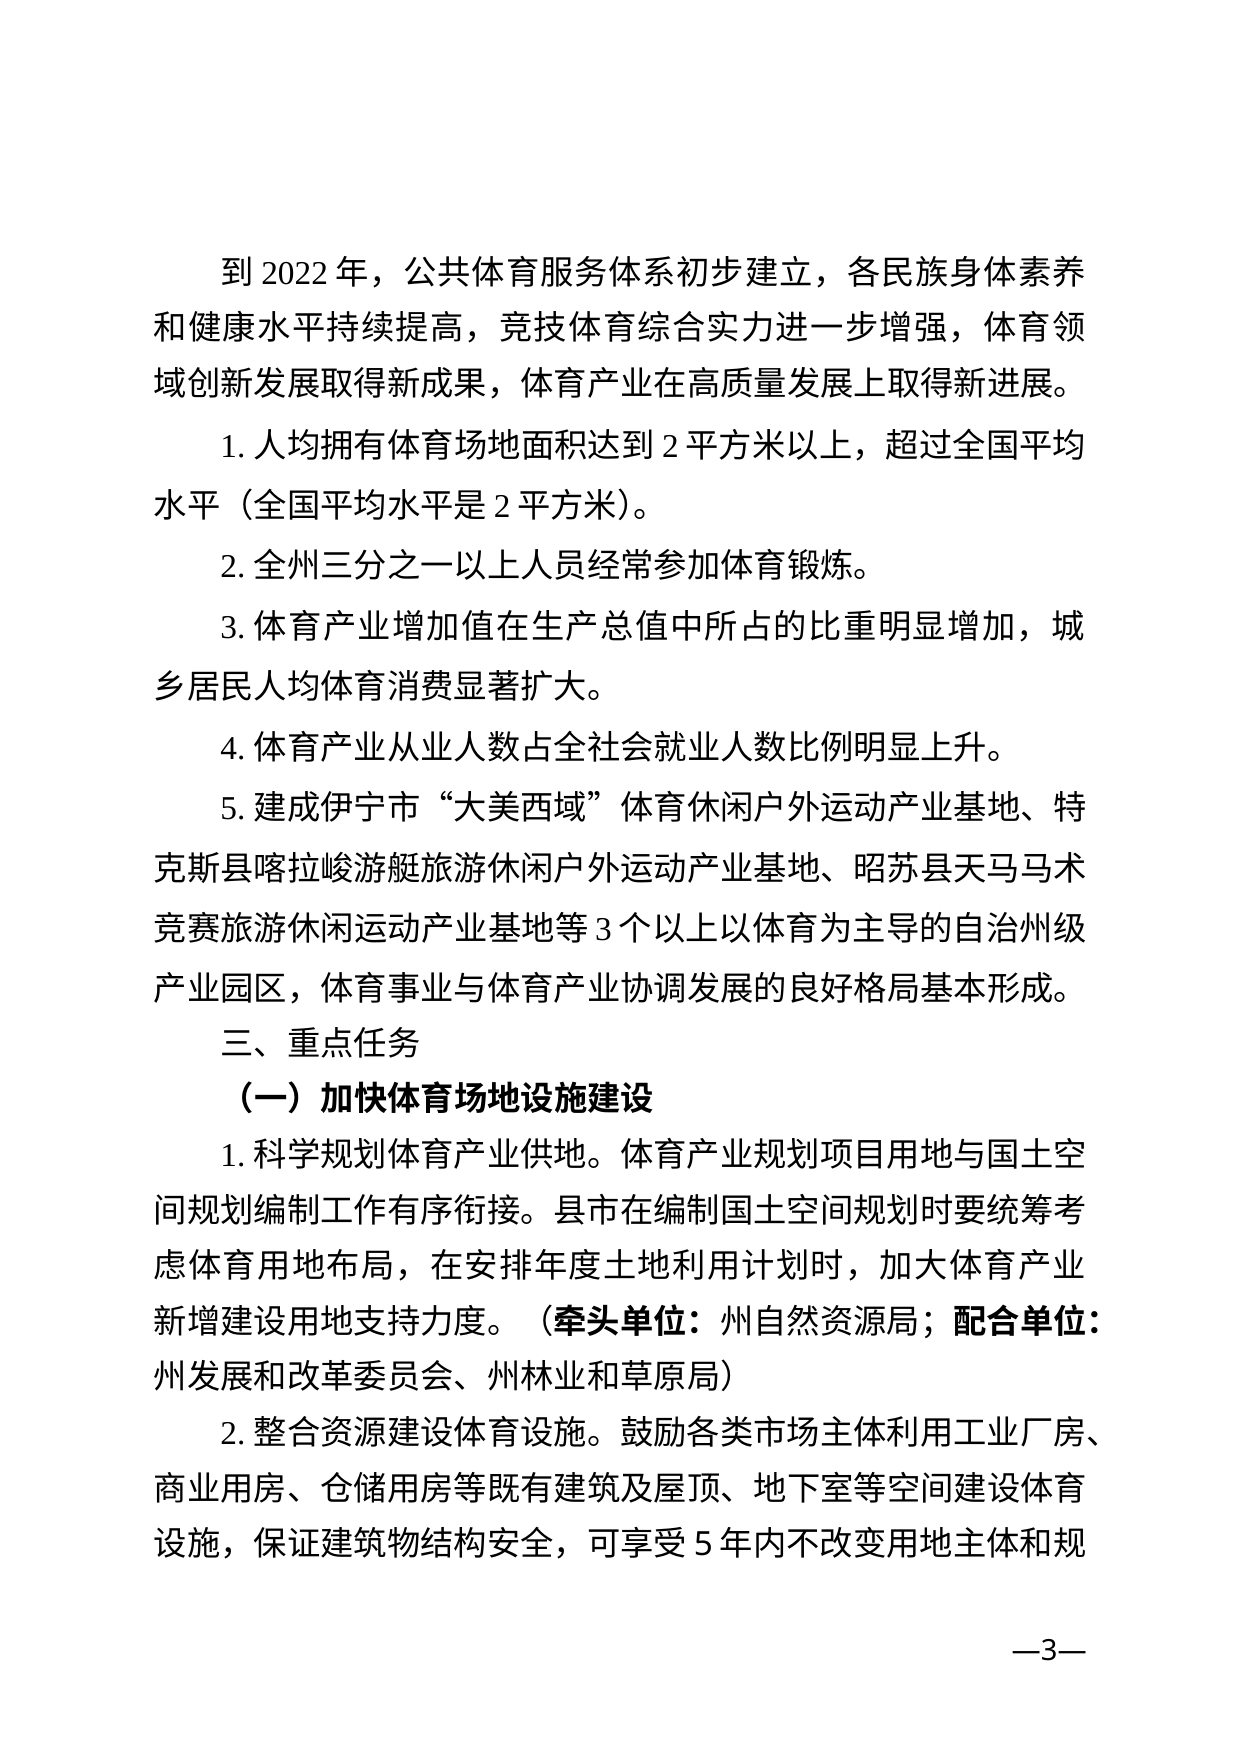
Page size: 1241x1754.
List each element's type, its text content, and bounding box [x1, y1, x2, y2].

text 1. 科学规划体育产业供地。体育产业规划项目用地与国土空间规划编制工作有序衔接。县市在编制国土空间规划时要统筹考虑体育用地布局，在安排年度土地利用计划时，加大体育产业新增建设用地支持力度。（牵头单位：州自然资源局；配合单位：州发展和改革委员会、州林业和草原局） [153, 1240, 1087, 1518]
text （一）加快体育场地设施建设 [153, 1184, 1087, 1240]
list 人均拥有体育场地面积达到2平方米以上，超过全国平均水平（全国平均水平是2平方米）。 [153, 464, 1087, 585]
list 体育产业从业人数占全社会就业人数比例明显上升。 [153, 766, 1087, 827]
text 到2022年，公共体育服务体系初步建立，各民族身体素养和健康水平持续提高，竞技体育综合实力进一步增强，体育领域创新发展取得新成果，体育产业在高质量发展上取得新进展。 [153, 242, 1087, 464]
list 体育产业增加值在生产总值中所占的比重明显增加，城乡居民人均体育消费显著扩大。 [153, 646, 1087, 766]
list 建成伊宁市“大美西域”体育休闲户外运动产业基地、特克斯县喀拉峻游艇旅游休闲户外运动产业基地、昭苏县天马马术竞赛旅游休闲运动产业基地等3个以上以体育为主导的自治州级产业园区，体育事业与体育产业协调发展的良好格局基本形成。 [153, 827, 1087, 1129]
list 全州三分之一以上人员经常参加体育锻炼。 [153, 585, 1087, 646]
text 三、重点任务 [153, 1129, 1087, 1184]
